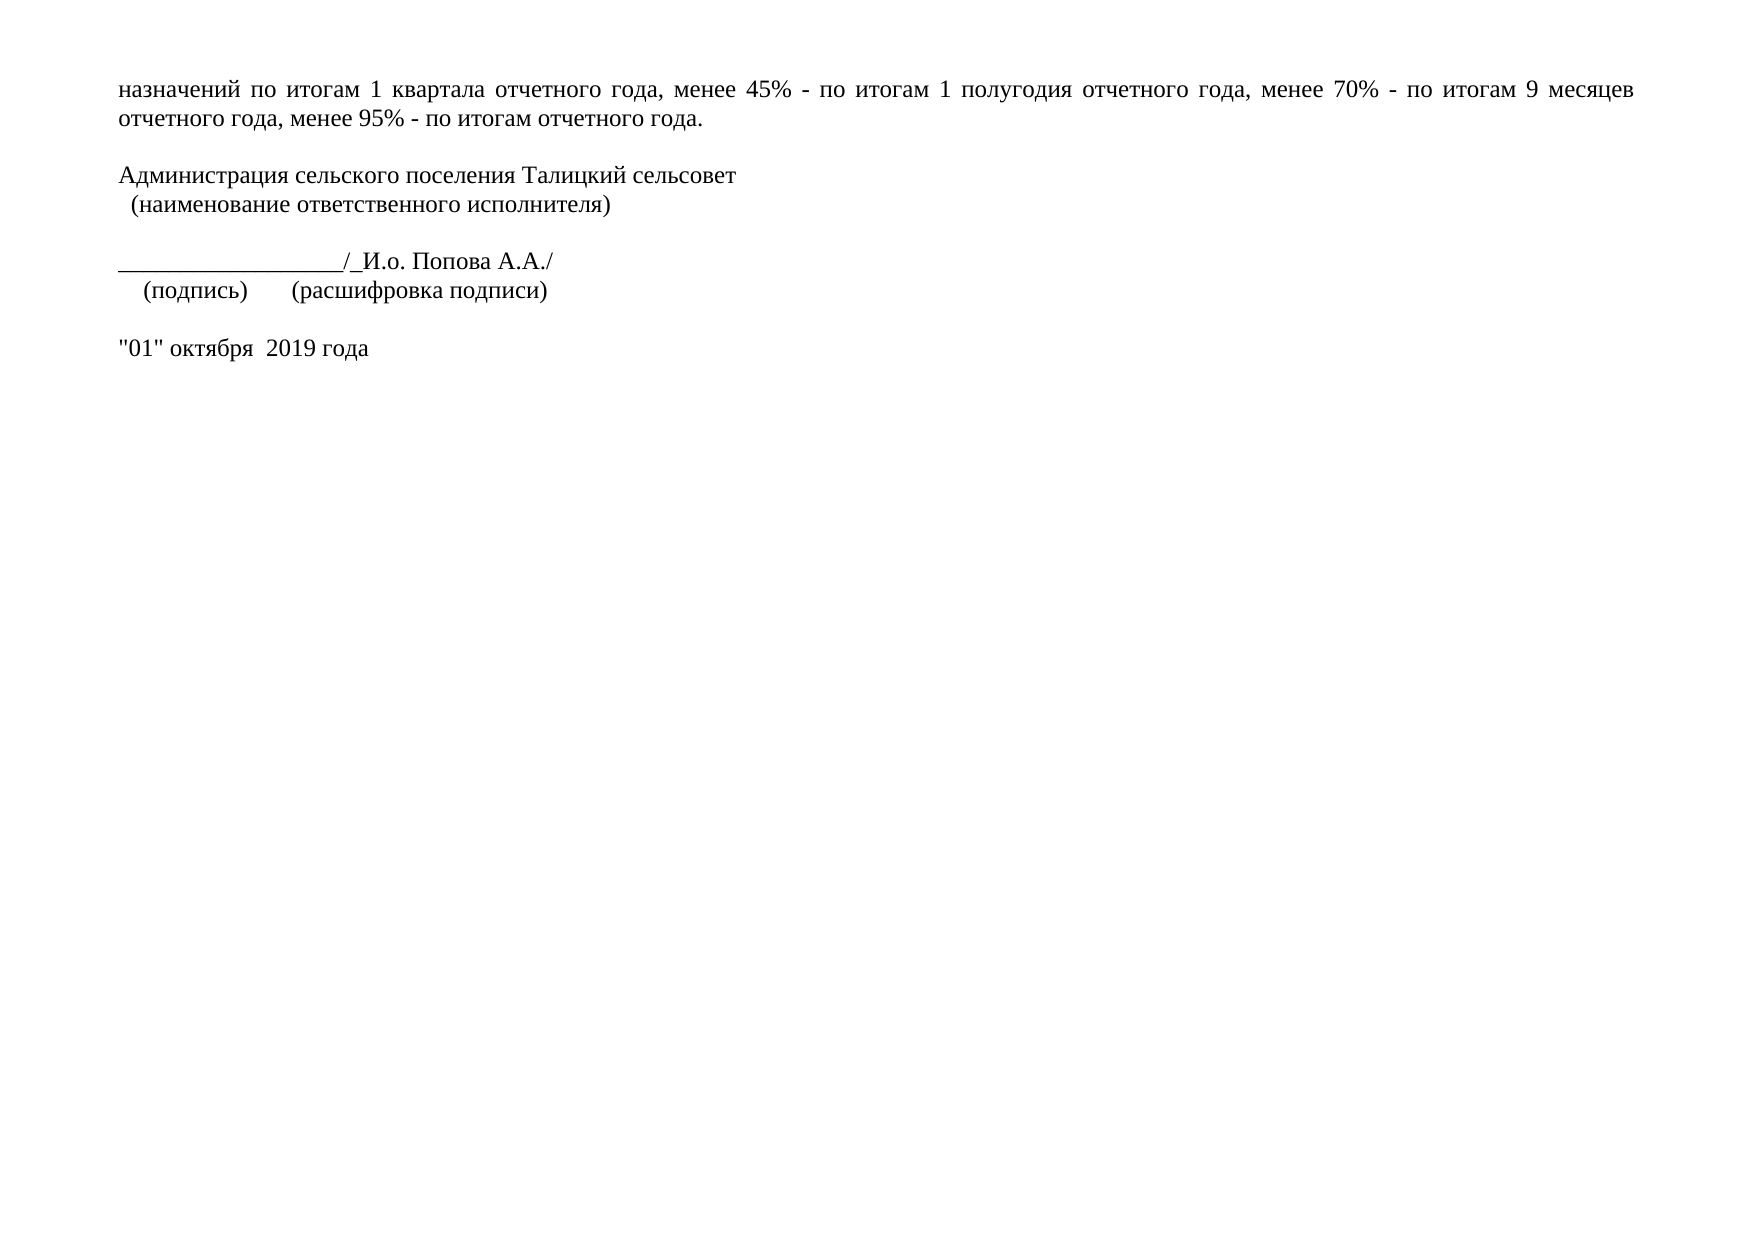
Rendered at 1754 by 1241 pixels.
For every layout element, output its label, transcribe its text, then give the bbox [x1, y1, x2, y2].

text __________________/_И.о. Попова А.А./ [118, 246, 1636, 275]
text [118, 74, 1636, 131]
text (подпись) (расшифровка подписи) [118, 275, 1636, 304]
text Администрация сельского поселения Талицкий сельсовет [118, 160, 1636, 189]
text (наименование ответственного исполнителя) [118, 189, 1636, 218]
text "01" октября 2019 года [118, 333, 1636, 361]
